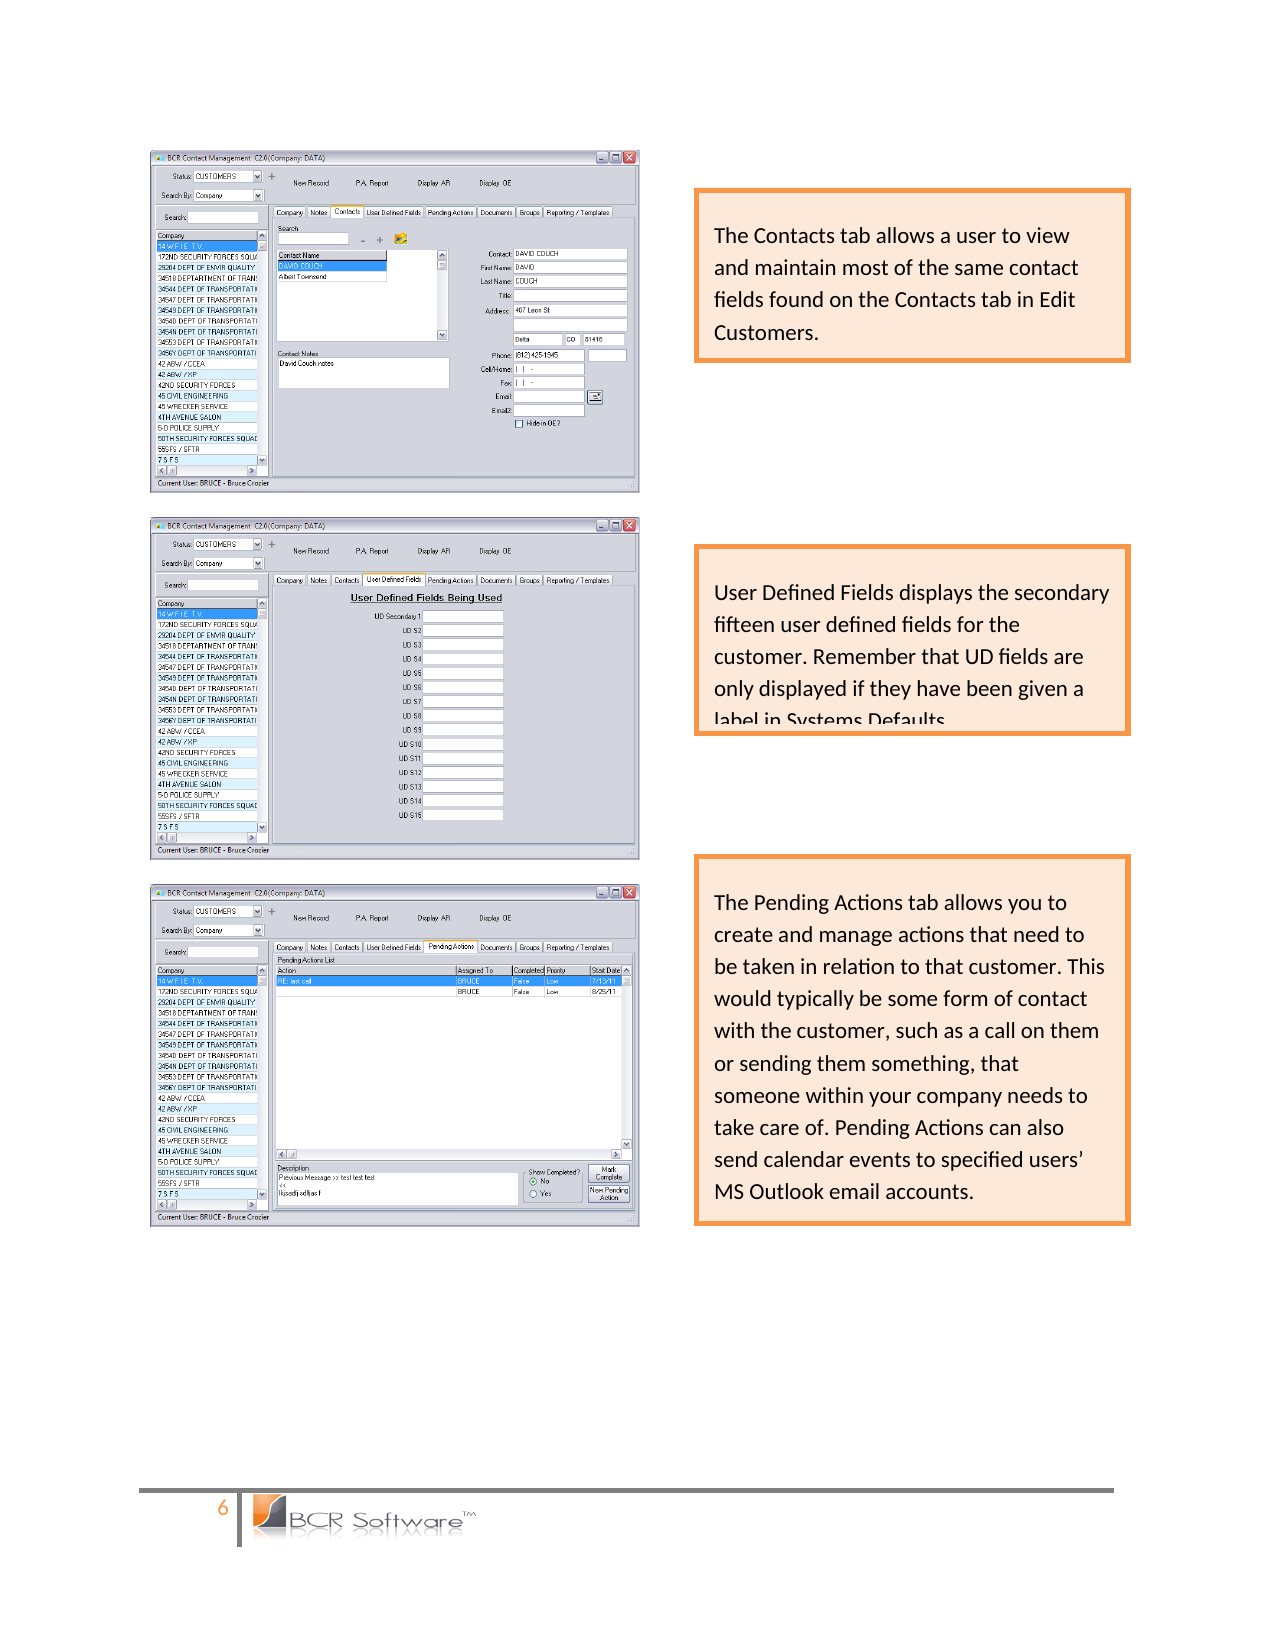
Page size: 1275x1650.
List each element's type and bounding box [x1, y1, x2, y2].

picture [251, 1493, 480, 1547]
picture [150, 517, 640, 860]
picture [150, 150, 640, 493]
picture [150, 884, 640, 1227]
